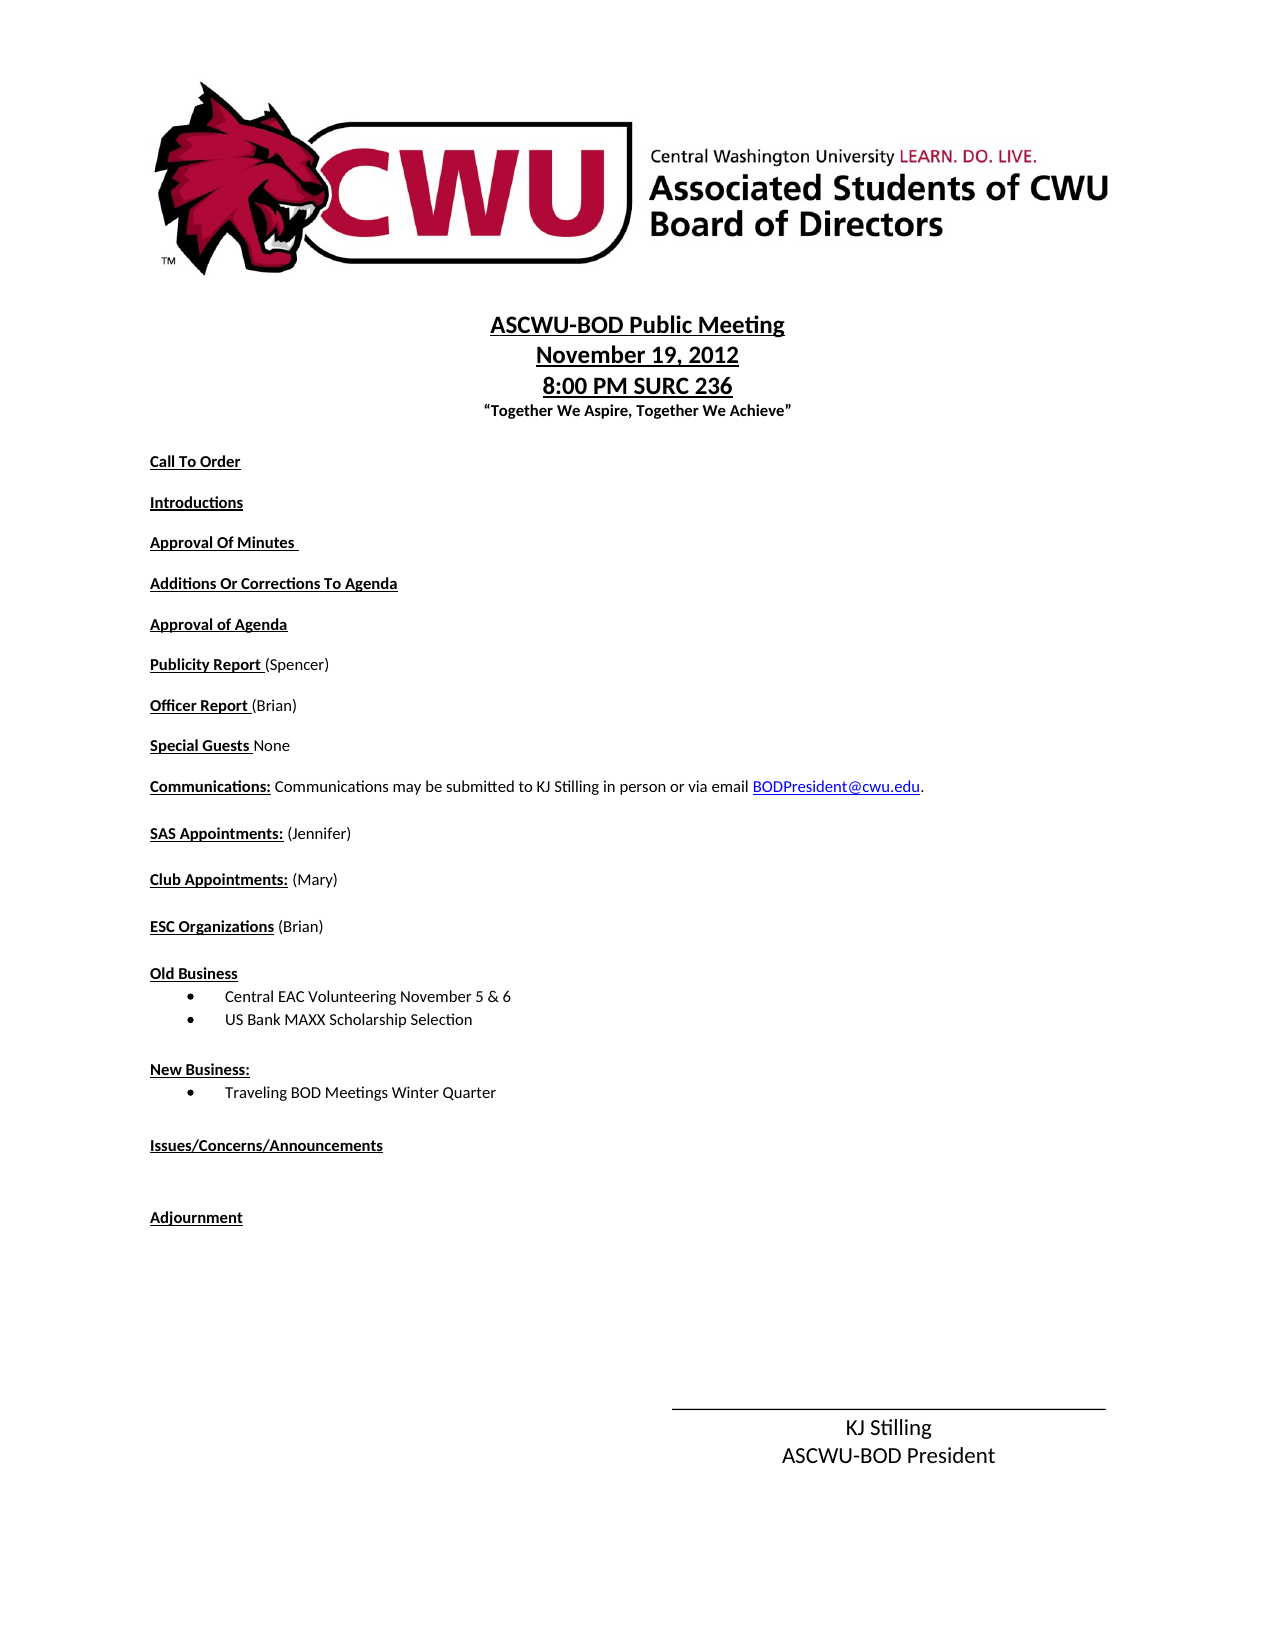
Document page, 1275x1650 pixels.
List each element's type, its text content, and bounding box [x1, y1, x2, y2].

text November 19, 2012 [150, 339, 1125, 370]
text Special Guests None [150, 736, 1125, 756]
text Call To Order [150, 451, 1125, 472]
text SAS Appointments: (Jennifer) [150, 823, 1125, 843]
text Adjournment [150, 1208, 1125, 1228]
text ASCWU-BOD Public Meeting [150, 309, 1125, 339]
list Traveling BOD Meetings Winter Quarter [187, 1082, 1125, 1103]
text ESC Organizations (Brian) [150, 916, 1125, 937]
list US Bank MAXX Scholarship Selection [187, 1009, 1125, 1030]
text Issues/Concerns/Announcements [150, 1135, 1125, 1155]
text Club Appointments: (Mary) [150, 869, 1125, 890]
list Central EAC Volunteering November 5 & 6 [187, 986, 1125, 1007]
text New Business: [150, 1059, 1125, 1079]
text Introductions [150, 492, 1125, 512]
text Old Business [150, 963, 1125, 983]
text Approval Of Minutes [150, 532, 1125, 553]
text 8:00 PM SURC 236 [150, 370, 1125, 400]
picture [150, 75, 1125, 281]
text Additions Or Corrections To Agenda [150, 573, 1125, 593]
text “Together We Aspire, Together We Achieve” [150, 400, 1125, 421]
text Officer Report (Brian) [150, 695, 1125, 715]
text Communications: Communications may be submitted to KJ Stilling in person or via email BODPresident@cwu.edu. [150, 776, 1125, 797]
text Publicity Report (Spencer) [150, 654, 1125, 675]
text Approval of Agenda [150, 614, 1125, 634]
